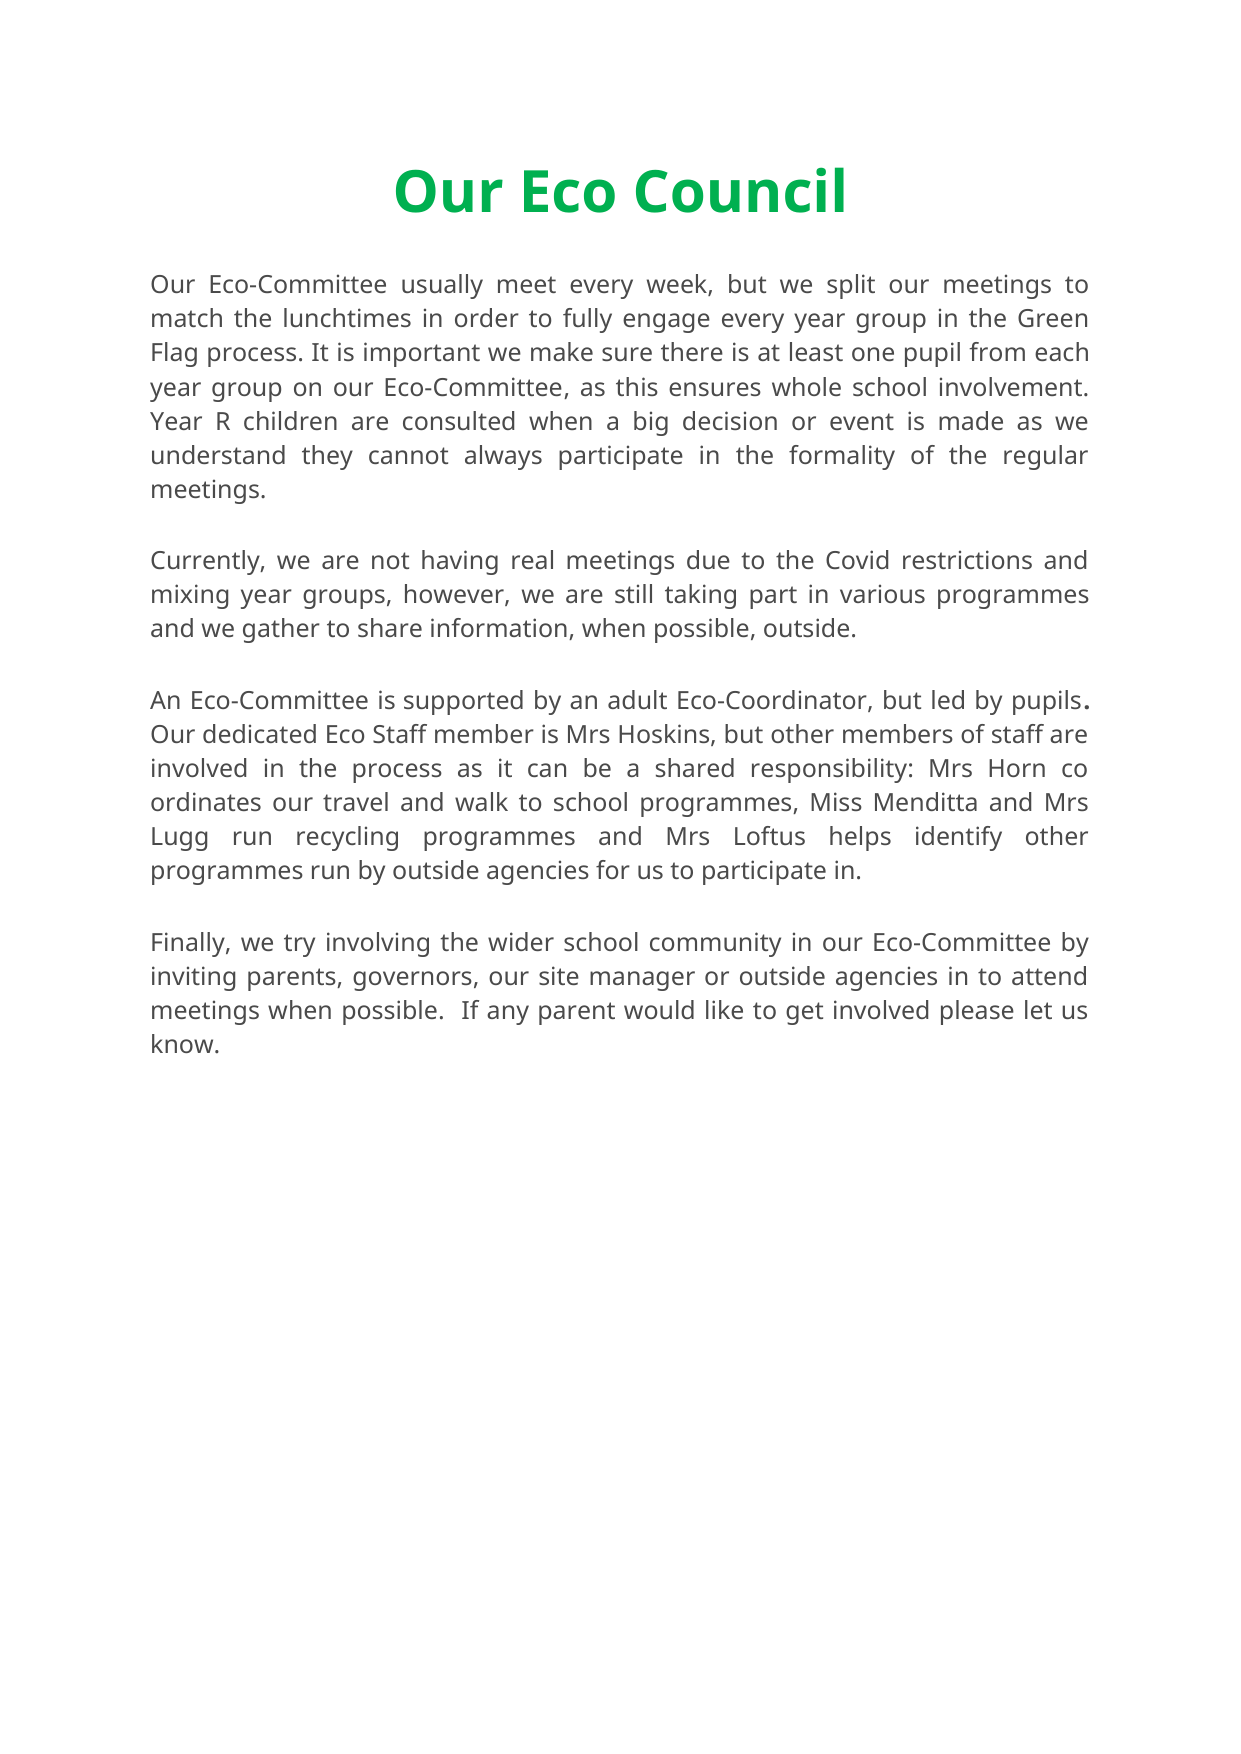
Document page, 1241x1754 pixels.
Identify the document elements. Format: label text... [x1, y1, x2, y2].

text Our Eco-Committee usually meet every week, but we split our meetings to match the lunchtimes in order to fully engage every year group in the Green Flag process. It is important we make sure there is at least one pupil from each year group on our Eco-Committee, as this ensures whole school involvement. Year R children are consulted when a big decision or event is made as we understand they cannot always participate in the formality of the regular meetings. [150, 267, 1090, 505]
text An Eco-Committee is supported by an adult Eco-Coordinator, but led by pupils. Our dedicated Eco Staff member is Mrs Hoskins, but other members of staff are involved in the process as it can be a shared responsibility: Mrs Horn co ordinates our travel and walk to school programmes, Miss Menditta and Mrs Lugg run recycling programmes and Mrs Loftus helps identify other programmes run by outside agencies for us to participate in. [150, 683, 1090, 887]
text Finally, we try involving the wider school community in our Eco-Committee by inviting parents, governors, our site manager or outside agencies in to attend meetings when possible. If any parent would like to get involved please let us know. [150, 924, 1090, 1061]
text Our Eco Council [150, 150, 1090, 229]
text Currently, we are not having real meetings due to the Covid restrictions and mixing year groups, however, we are still taking part in various programmes and we gather to share information, when possible, outside. [150, 543, 1090, 645]
